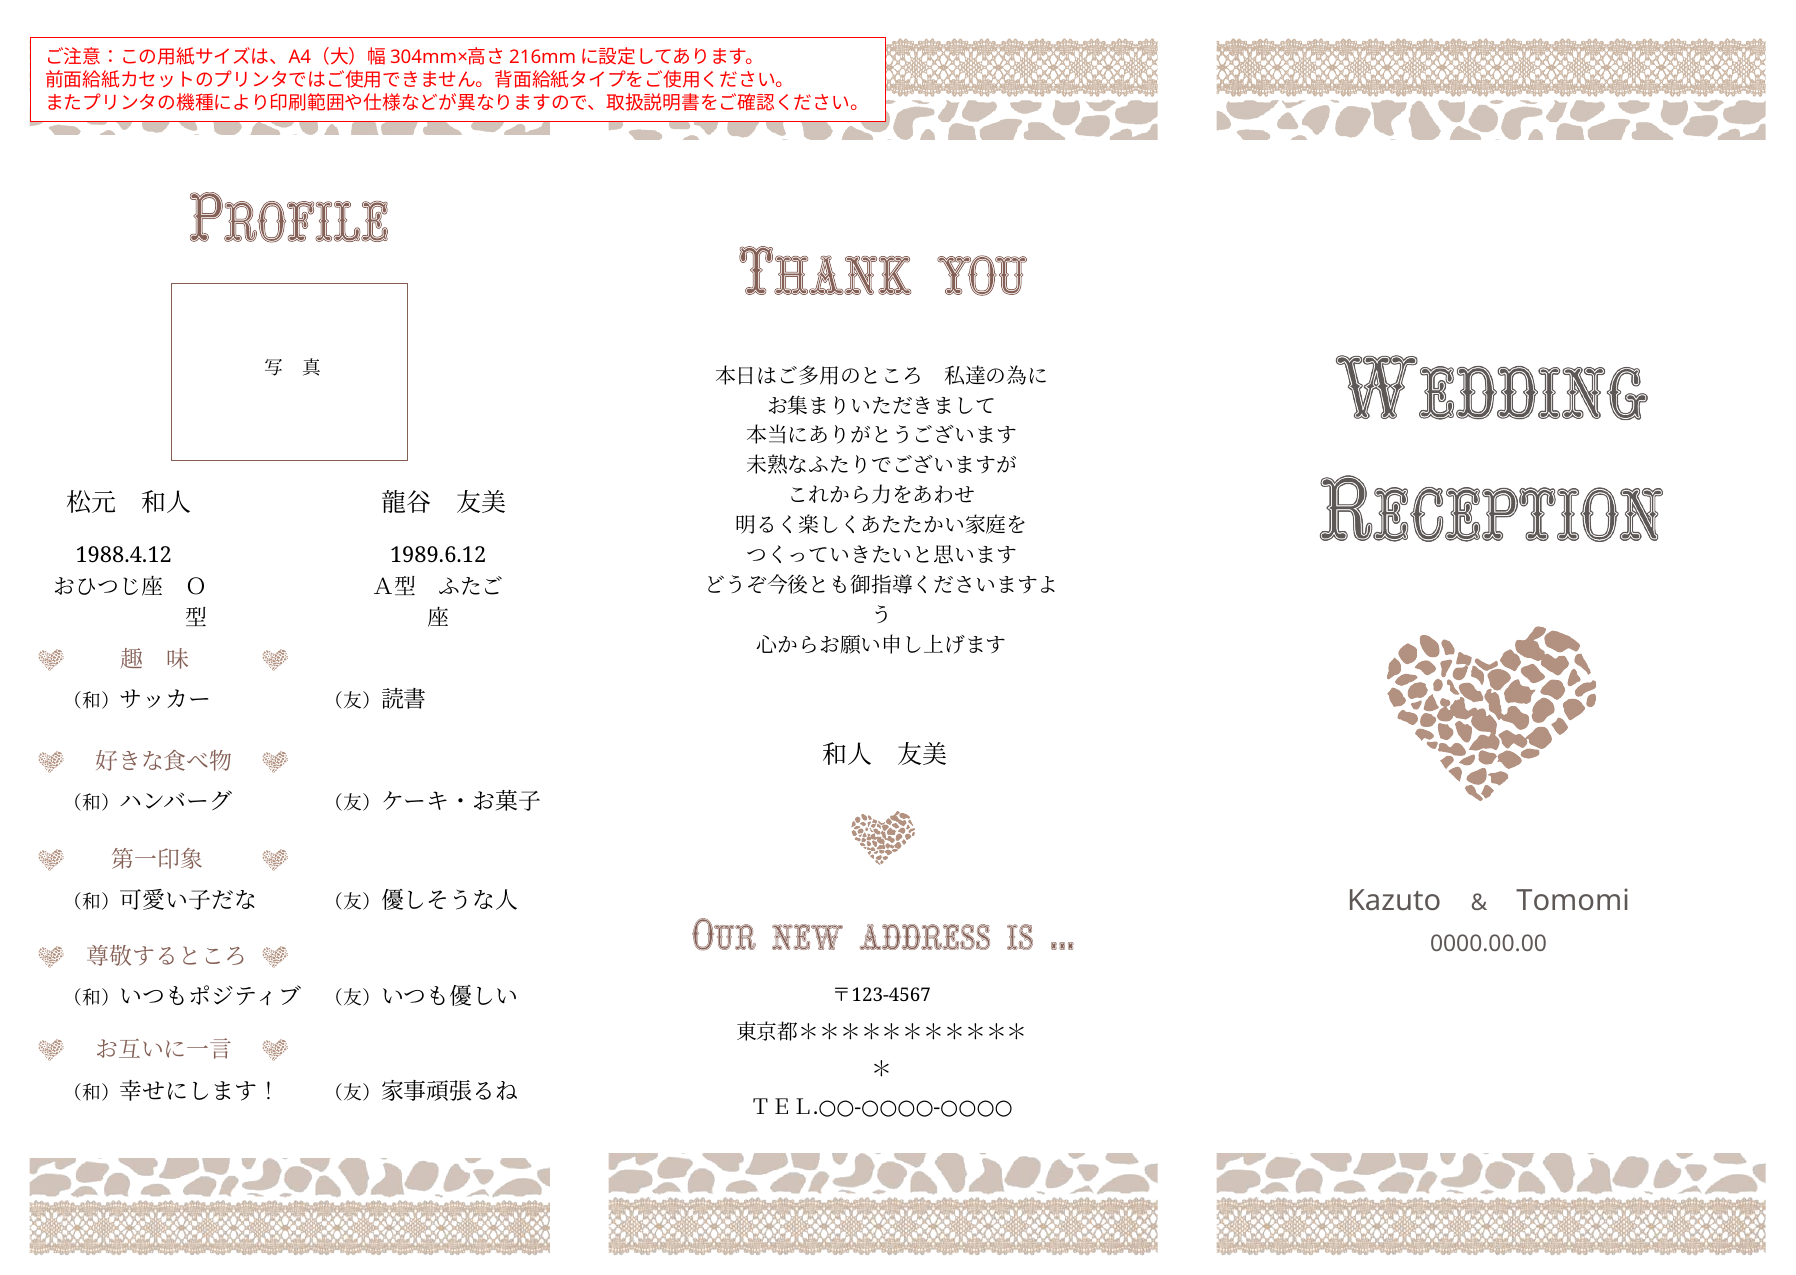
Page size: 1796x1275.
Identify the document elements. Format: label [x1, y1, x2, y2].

picture [608, 37, 1158, 140]
picture [29, 1158, 550, 1256]
picture [262, 946, 288, 968]
picture [38, 849, 64, 871]
picture [38, 751, 64, 773]
picture [1216, 1153, 1766, 1256]
picture [1318, 475, 1665, 543]
picture [29, 122, 550, 135]
picture [262, 1039, 288, 1061]
picture [262, 849, 288, 871]
picture [738, 245, 1028, 296]
picture [38, 1039, 64, 1061]
picture [262, 649, 288, 671]
picture [38, 946, 64, 968]
picture [1334, 353, 1648, 421]
picture [262, 751, 288, 773]
picture [189, 192, 389, 243]
picture [38, 649, 64, 671]
picture [691, 917, 1075, 951]
picture [1216, 37, 1766, 140]
picture [851, 811, 915, 865]
picture [1386, 626, 1597, 802]
picture [608, 1153, 1158, 1256]
